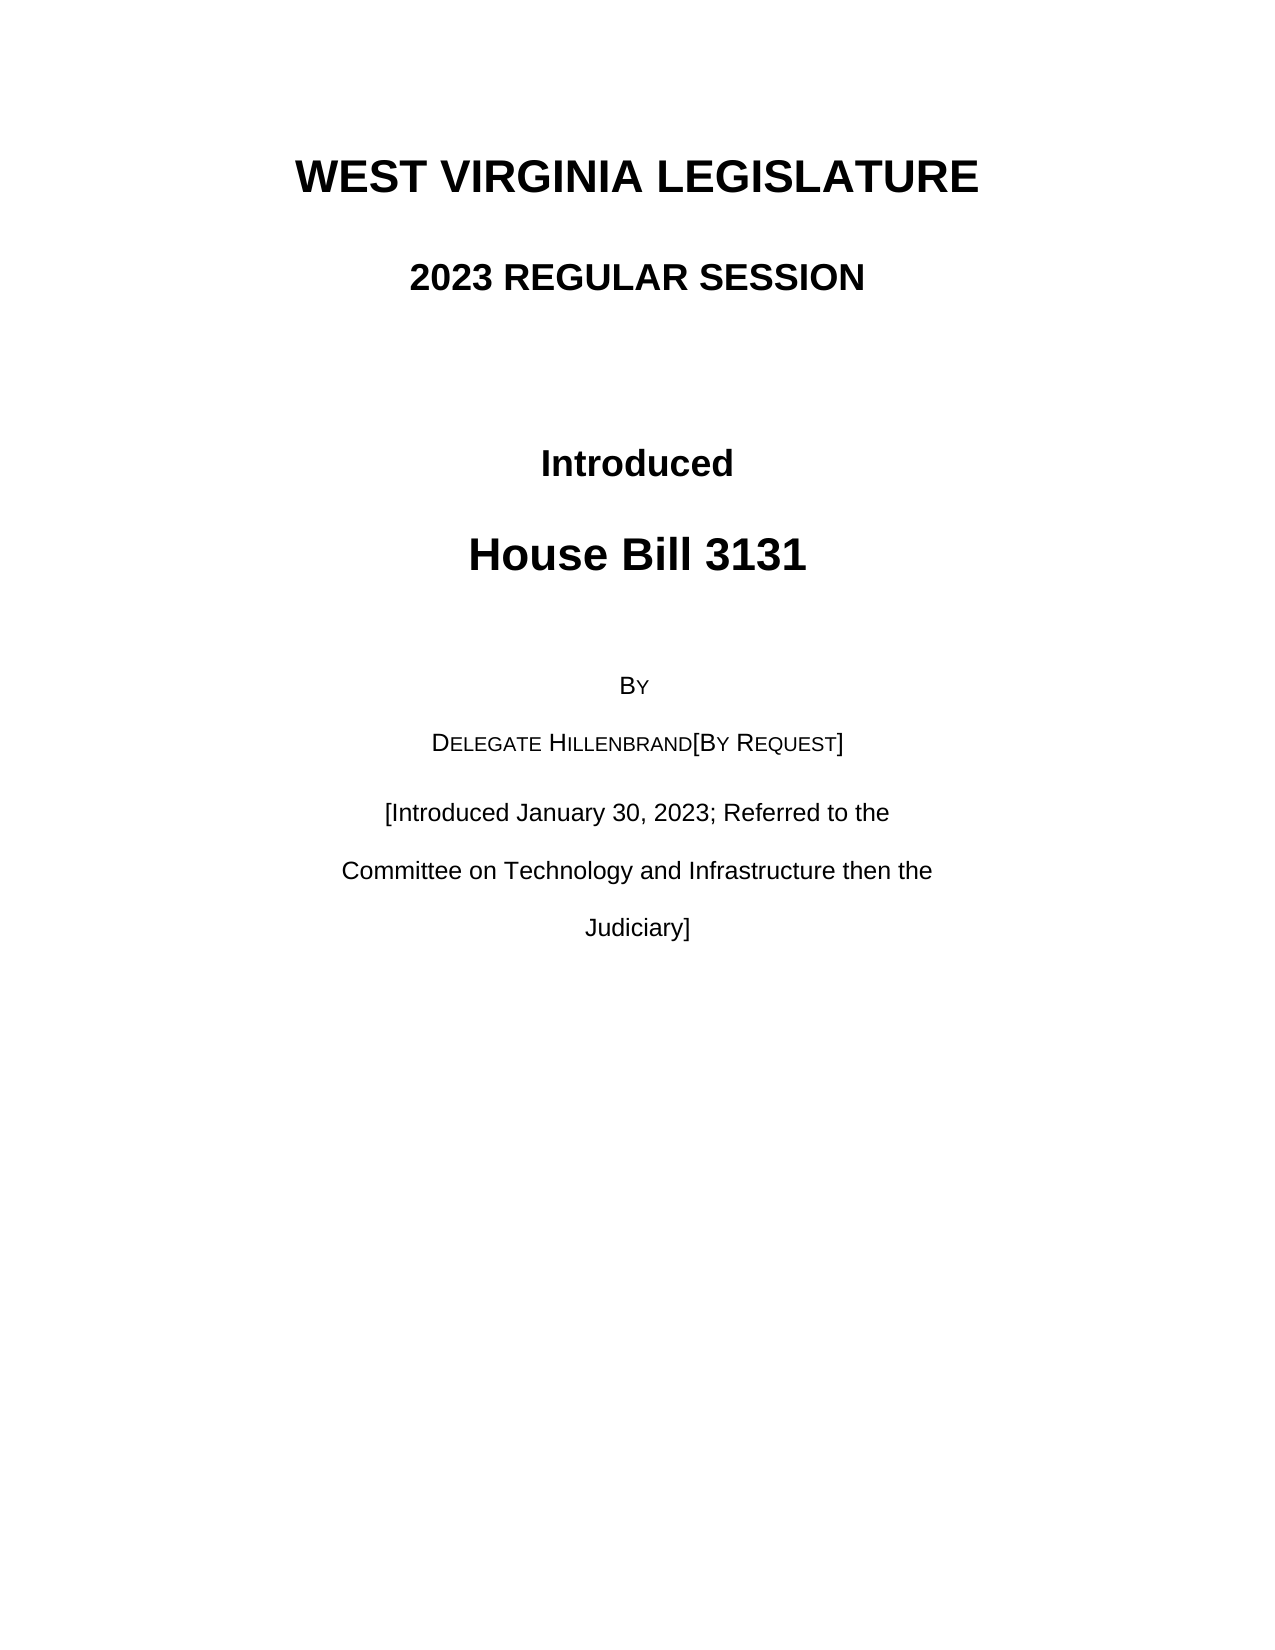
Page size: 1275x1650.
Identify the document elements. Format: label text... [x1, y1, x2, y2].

text [] [337, 798, 937, 942]
title WEST VIRGINIA LEGISLATURE [150, 150, 1125, 203]
text By [337, 671, 937, 757]
text Bill [150, 528, 1125, 581]
title 2023 REGULAR SESSION [150, 255, 1125, 298]
